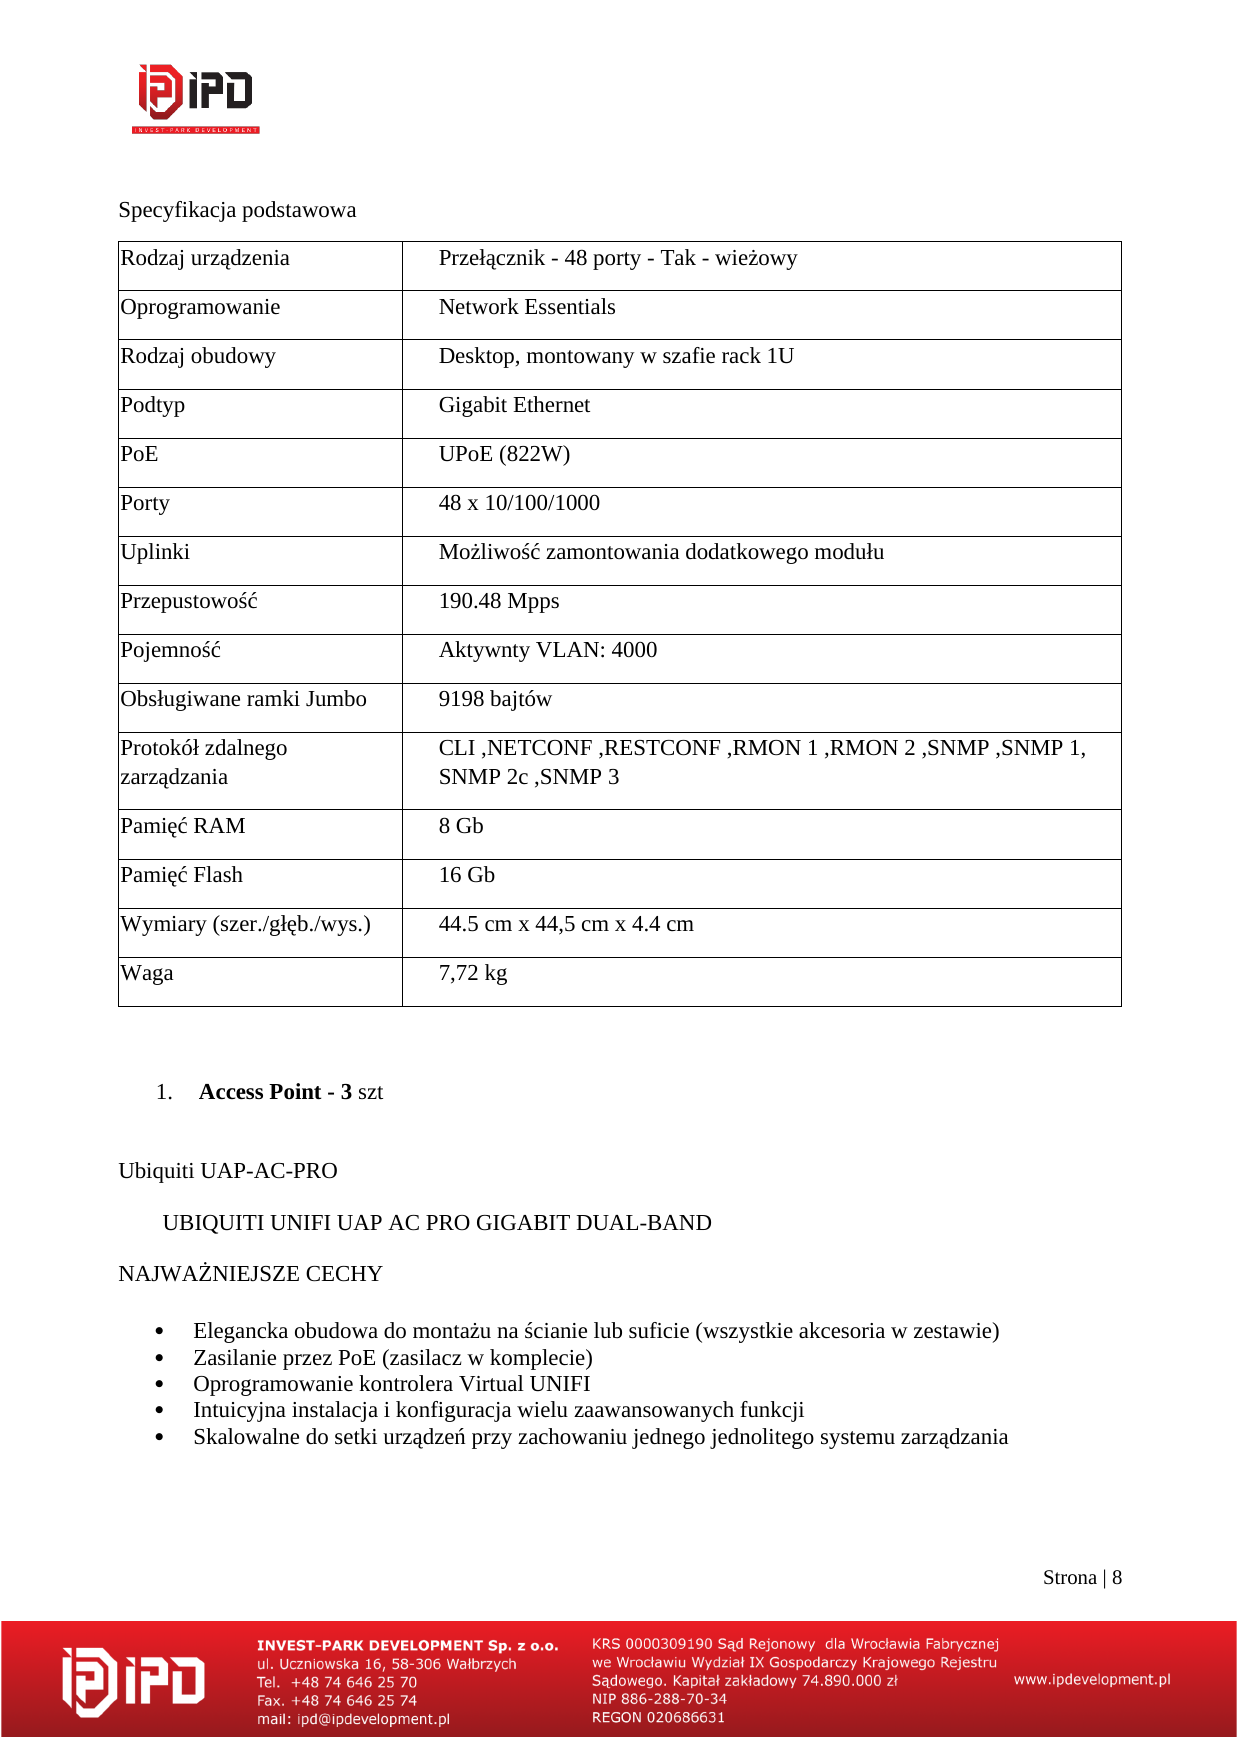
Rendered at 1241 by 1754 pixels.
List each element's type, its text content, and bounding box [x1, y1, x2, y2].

table_header Przełącznik - 48 porty - Tak - wieżowy [403, 242, 1121, 290]
list Zasilanie przez PoE (zasilacz w komplecie) [156, 1344, 1122, 1370]
table_cell Waga [119, 958, 402, 1006]
table_cell Możliwość zamontowania dodatkowego modułu [403, 537, 1121, 585]
table_cell Uplinki [119, 537, 402, 585]
text Specyfikacja podstawowa [118, 196, 1122, 222]
text NAJWAŻNIEJSZE CECHY [118, 1260, 1122, 1286]
table_cell Pojemność [119, 635, 402, 683]
table_cell Desktop, montowany w szafie rack 1U [403, 340, 1121, 388]
picture [118, 44, 273, 154]
list Intuicyjna instalacja i konfiguracja wielu zaawansowanych funkcji [156, 1397, 1122, 1423]
table_cell 44.5 cm x 44,5 cm x 4.4 cm [403, 909, 1121, 957]
list Skalowalne do setki urządzeń przy zachowaniu jednego jednolitego systemu zarządzania [156, 1423, 1122, 1449]
table_cell Gigabit Ethernet [403, 390, 1121, 437]
table_cell 48 x 10/100/1000 [403, 488, 1121, 536]
table_cell Network Essentials [403, 291, 1121, 339]
table_cell 9198 bajtów [403, 684, 1121, 732]
list Access Point - 3 szt [156, 1078, 1122, 1104]
picture [0, 1621, 1236, 1737]
table_cell Oprogramowanie [119, 291, 402, 339]
list Oprogramowanie kontrolera Virtual UNIFI [156, 1370, 1122, 1397]
text UBIQUITI UNIFI UAP AC PRO GIGABIT DUAL-BAND [162, 1208, 1122, 1235]
table_cell Obsługiwane ramki Jumbo [119, 684, 402, 732]
table_cell CLI ,NETCONF ,RESTCONF ,RMON 1 ,RMON 2 ,SNMP ,SNMP 1, SNMP 2c ,SNMP 3 [403, 733, 1121, 809]
table_cell PoE [119, 439, 402, 487]
table_cell UPoE (822W) [403, 439, 1121, 487]
table_cell 8 Gb [403, 810, 1121, 858]
table_cell Porty [119, 488, 402, 536]
table_cell Aktywnty VLAN: 4000 [403, 635, 1121, 683]
table_cell Protokół zdalnego zarządzania [119, 733, 402, 809]
table_header Rodzaj urządzenia [119, 242, 402, 290]
table_cell Podtyp [119, 390, 402, 437]
table_cell 16 Gb [403, 860, 1121, 907]
table_cell Przepustowość [119, 586, 402, 634]
table_cell Wymiary (szer./głęb./wys.) [119, 909, 402, 957]
table_cell 190.48 Mpps [403, 586, 1121, 634]
table_cell Rodzaj obudowy [119, 340, 402, 388]
list Elegancka obudowa do montażu na ścianie lub suficie (wszystkie akcesoria w zestawie) [156, 1317, 1122, 1344]
text Ubiquiti UAP-AC-PRO [118, 1157, 1122, 1183]
table_cell 7,72 kg [403, 958, 1121, 1006]
table_cell Pamięć RAM [119, 810, 402, 858]
table_cell Pamięć Flash [119, 860, 402, 907]
